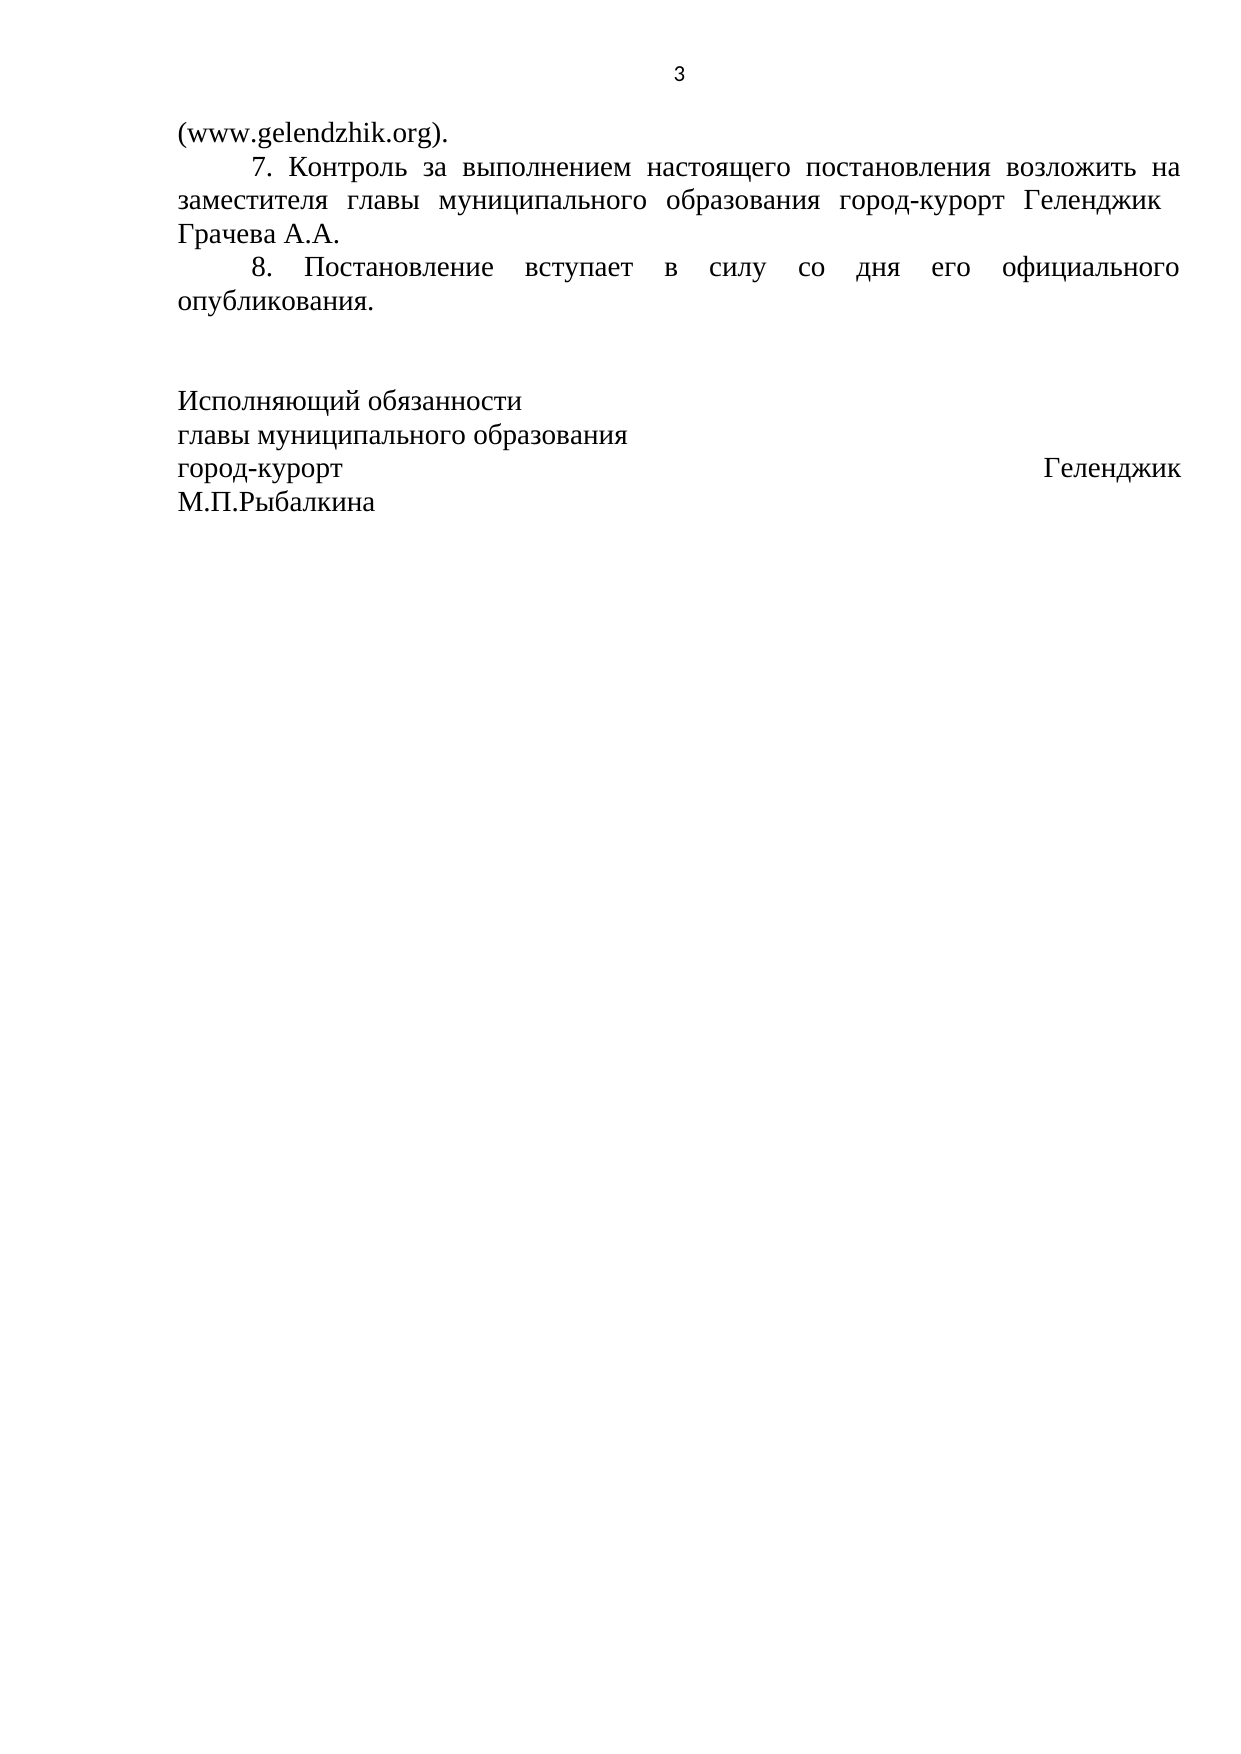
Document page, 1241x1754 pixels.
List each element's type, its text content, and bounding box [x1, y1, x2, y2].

text Исполняющий обязанности [177, 383, 1181, 417]
text 8. Постановление вступает в силу со дня его официального опубликования. [177, 249, 1181, 316]
text 7. Контроль за выполнением настоящего постановления возложить на заместителя главы муниципального образования город-курорт Геленджик Грачева А.А. [177, 149, 1181, 249]
text главы муниципального образования [177, 417, 1181, 451]
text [177, 115, 1181, 149]
text город-курорт Геленджик М.П.Рыбалкина [177, 451, 1181, 518]
